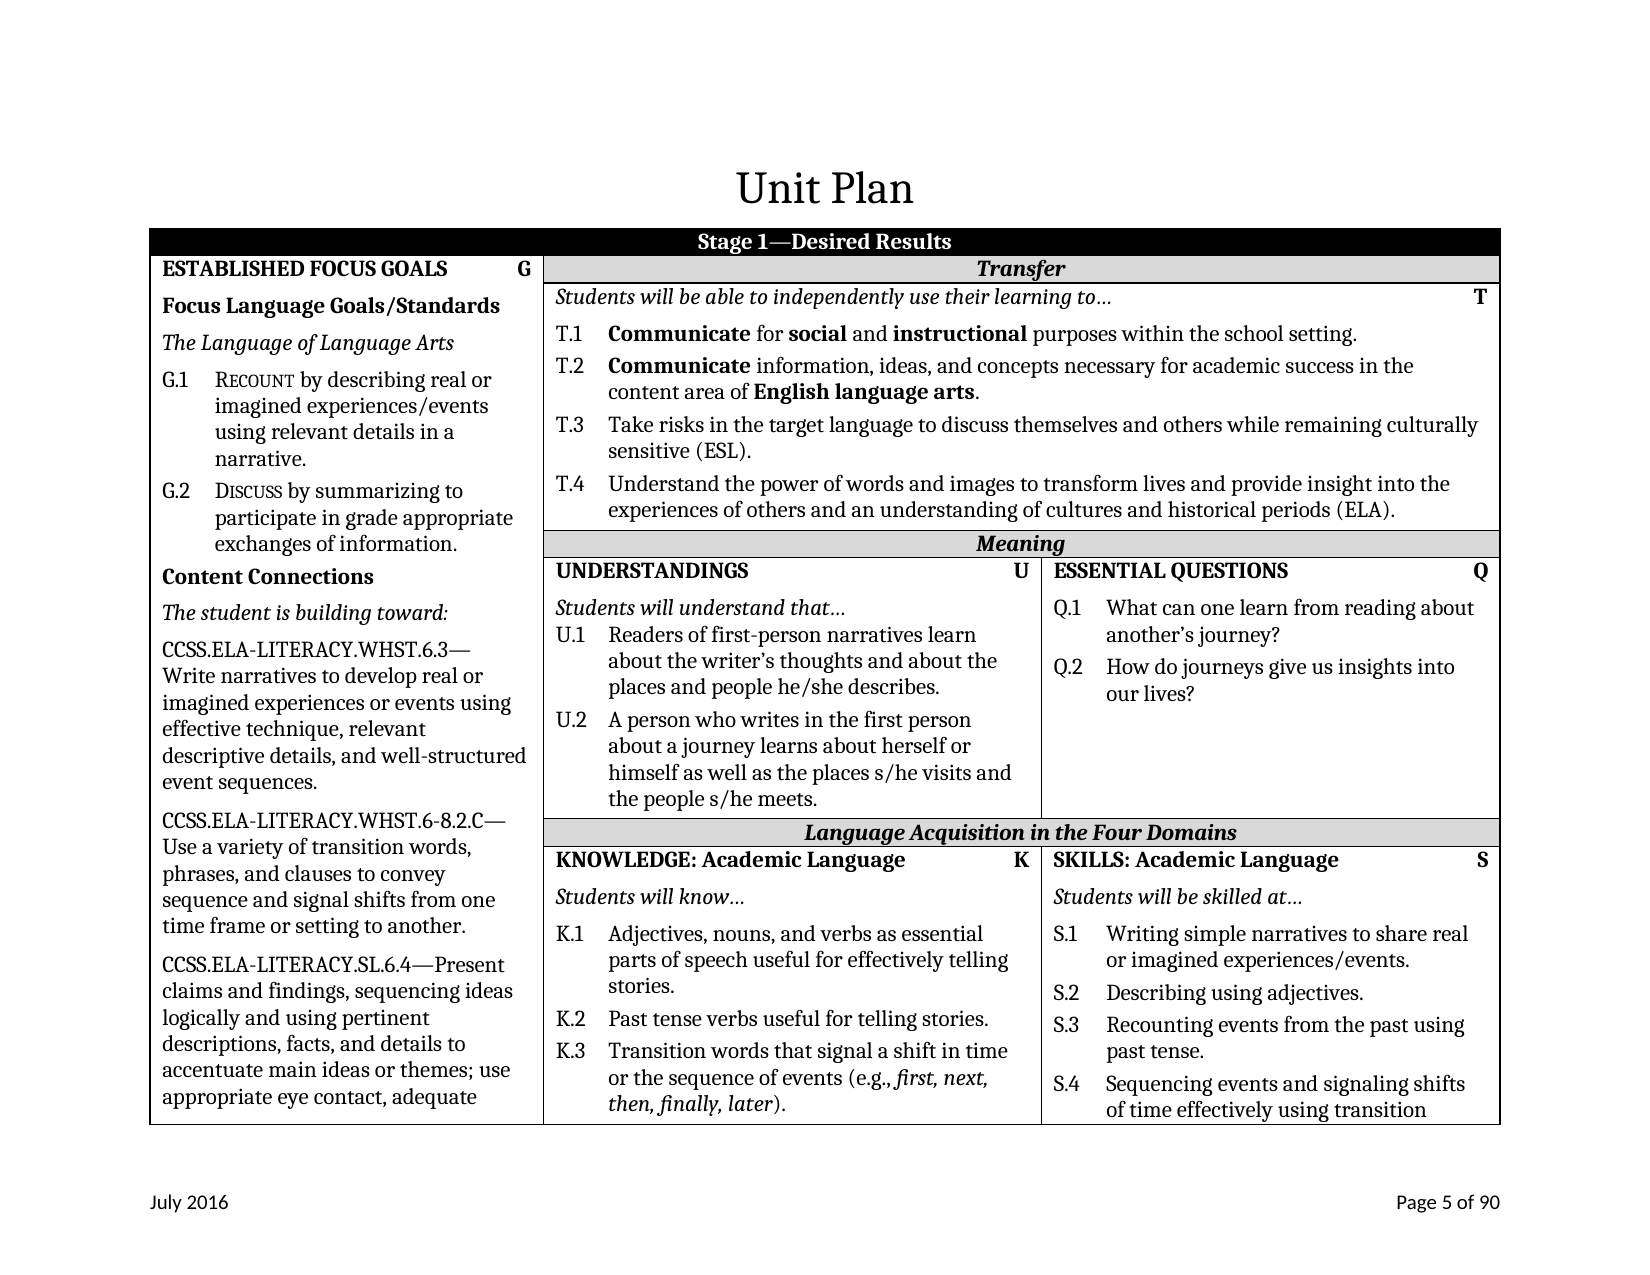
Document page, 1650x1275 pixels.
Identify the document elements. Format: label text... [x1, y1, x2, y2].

table_cell ESTABLISHED FOCUS GOALS G Focus Language Goals/Standards The Language of Language Arts G.1 Recount by describing real or imagined experiences/events using relevant details in a narrative. G.2 Discuss by summarizing to participate in grade appropriate exchanges of information. Content Connections The student is building toward: CCSS.ELA-LITERACY.WHST.6.3— Write narratives to develop real or imagined experiences or events using effective technique, relevant descriptive details, and well-structured event sequences. CCSS.ELA-LITERACY.WHST.6-8.2.C— Use a variety of transition words, phrases, and clauses to convey sequence and signal shifts from one time frame or setting to another. CCSS.ELA-LITERACY.SL.6.4—Present claims and findings, sequencing ideas logically and using pertinent descriptions, facts, and details to accentuate main ideas or themes; use appropriate eye contact, adequate volume, and clear pronunciation. CCSS.ELA-LITERACY.WHST.6-8.5—With some guidance and support from peers and adults, develop and strengthen writing as needed by planning, revising, editing, rewriting, or trying a new approach. CCSS.ELA-LITERACY.L.6.3—Use knowledge of language and its conventions when writing, speaking, reading, or listening. CCSS.ELA-LITERACY.WHST.6-8.6— Use technology, including the Internet, to produce and publish writing as well as to interact and collaborate with others; demonstrate sufficient command of keyboarding skills to type a minimum of three pages in a single sitting. [151, 256, 543, 1123]
table_cell UNDERSTANDINGS U Students will understand that… U.1 Readers of first-person narratives learn about the writer’s thoughts and about the places and people he/she describes. U.2 A person who writes in the first person about a journey learns about herself or himself as well as the places s/he visits and the people s/he meets. [544, 558, 1041, 818]
table_header Unit Plan [150, 150, 1500, 228]
table_cell Students will be able to independently use their learning to… T T.1 Communicate for social and instructional purposes within the school setting. T.2 Communicate information, ideas, and concepts necessary for academic success in the content area of English language arts. T.3 Take risks in the target language to discuss themselves and others while remaining culturally sensitive (ESL). T.4 Understand the power of words and images to transform lives and provide insight into the experiences of others and an understanding of cultures and historical periods (ELA). [544, 284, 1499, 530]
table_cell Transfer [544, 256, 1499, 282]
table_cell Language Acquisition in the Four Domains [544, 819, 1499, 846]
table_cell Stage 1—Desired Results [151, 229, 1499, 255]
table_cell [1042, 847, 1499, 1123]
table_cell ESSENTIAL QUESTIONS Q Q.1 What can one learn from reading about another’s journey? Q.2 How do journeys give us insights into our lives? [1042, 558, 1499, 818]
table_cell Meaning [544, 531, 1499, 557]
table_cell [544, 847, 1041, 1123]
